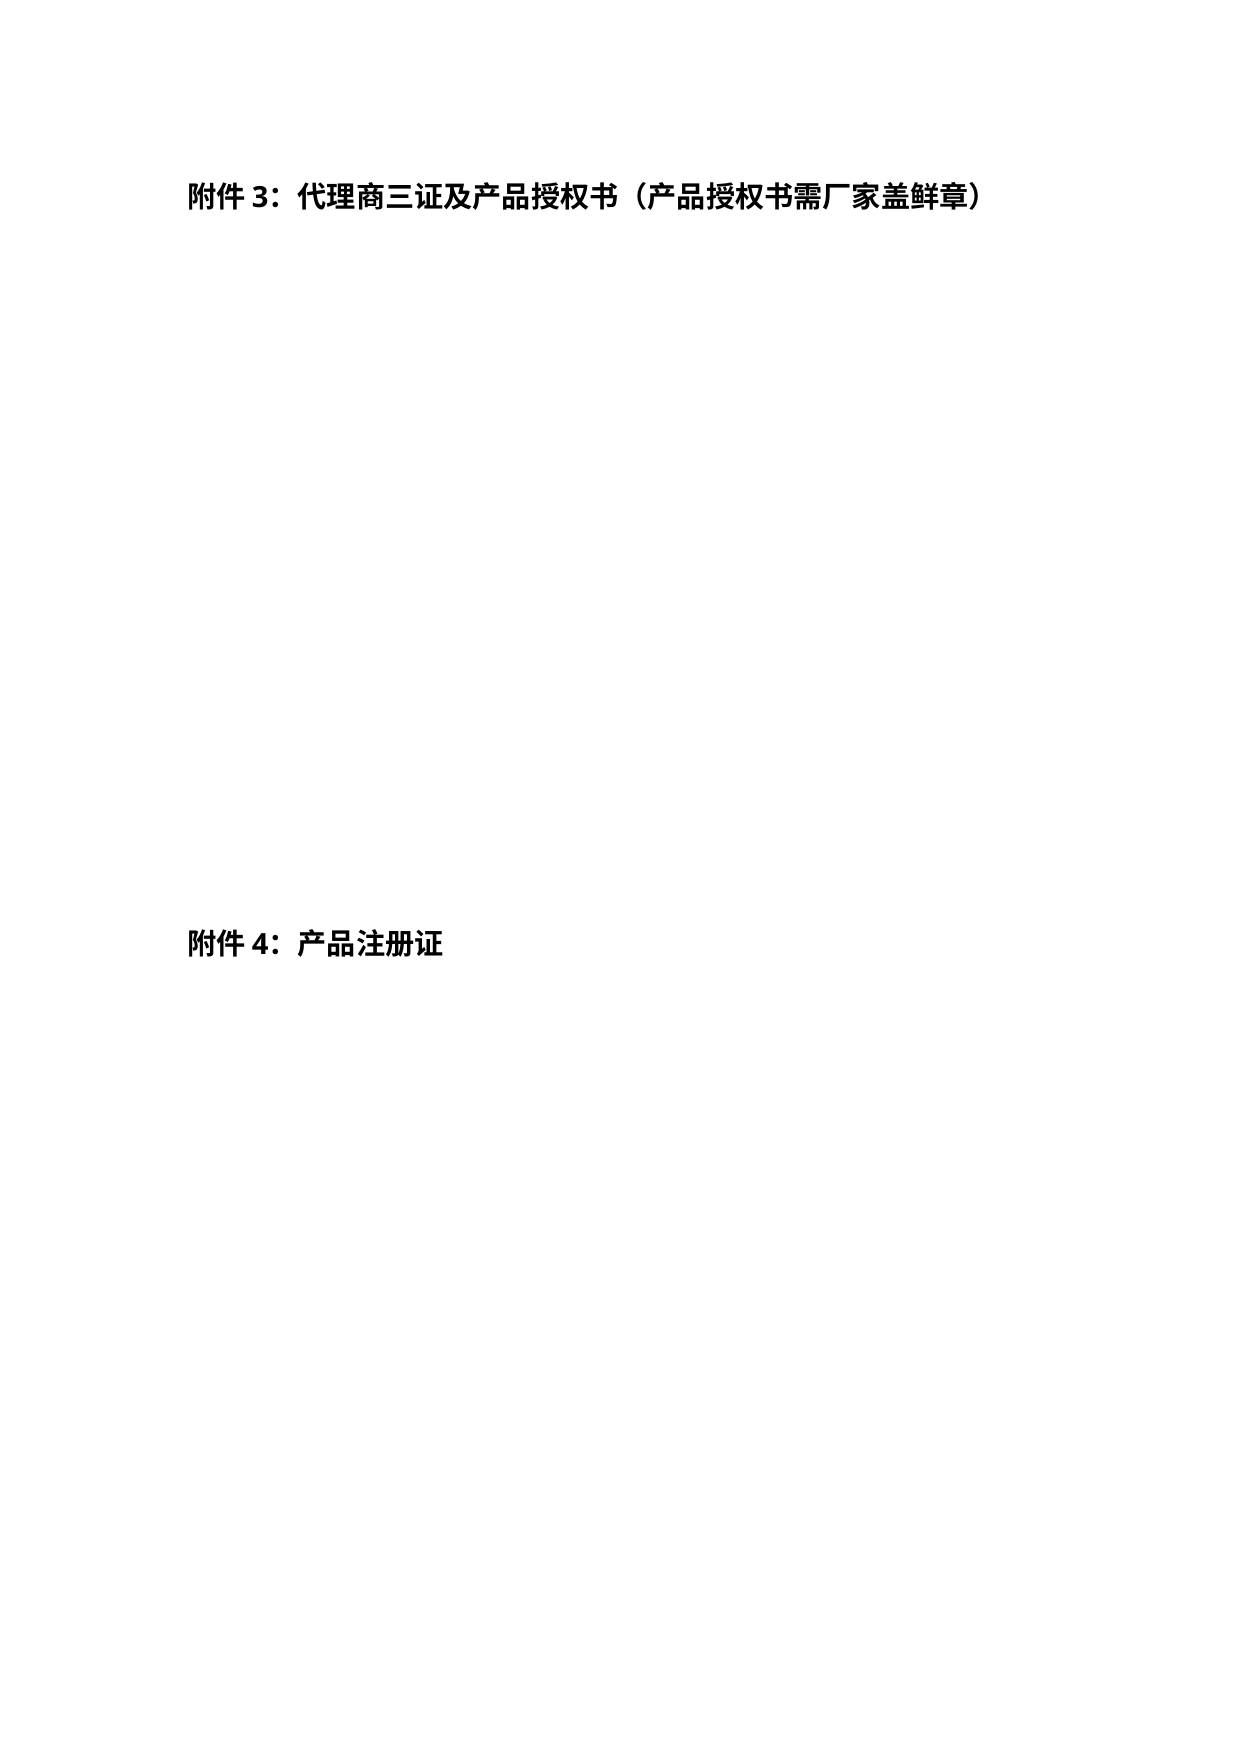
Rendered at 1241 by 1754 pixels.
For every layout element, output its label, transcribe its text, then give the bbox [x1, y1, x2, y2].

text 附件3：代理商三证及产品授权书（产品授权书需厂家盖鲜章） [187, 162, 1053, 227]
text 附件4：产品注册证 [187, 909, 1053, 974]
